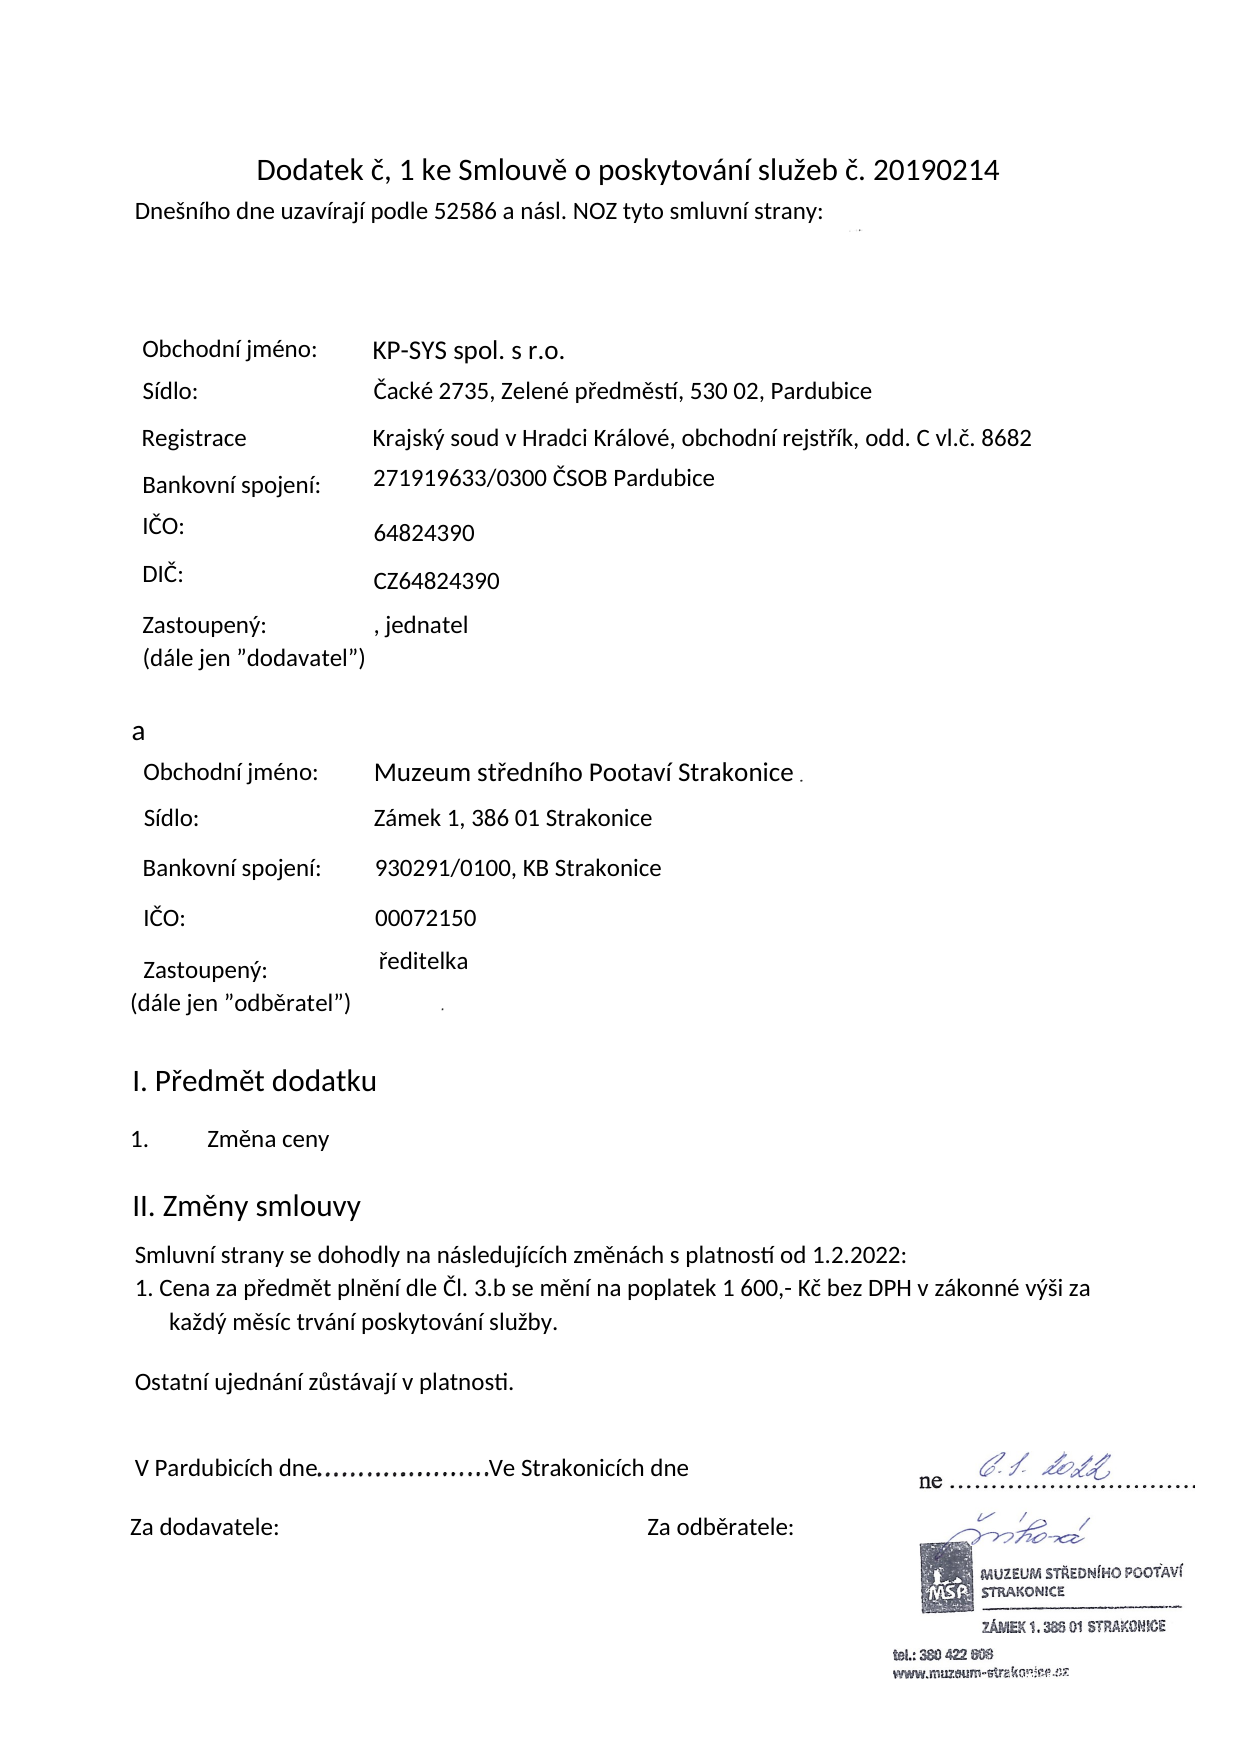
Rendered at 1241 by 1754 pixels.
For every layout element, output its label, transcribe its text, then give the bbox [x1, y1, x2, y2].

text Dodatek č, 1 ke Smlouvě o poskytování služeb č. 20190214 [130, 150, 1127, 188]
table_cell Zastoupený: [141, 605, 366, 642]
table_cell Bankovní spojení: [143, 843, 373, 893]
table_header KP-SYS spol. s r.o. [366, 333, 1056, 368]
table_cell , jednatel [366, 605, 1056, 642]
table_cell ředitelka [374, 945, 820, 987]
table_header Obchodní jméno: [143, 756, 373, 794]
table_cell Registrace [141, 416, 366, 462]
text 1. Cena za předmět plnění dle Čl. 3.b se mění na poplatek 1 600,- Kč bez DPH v zákonné výši za každý měsíc trvání poskytování služby. [134, 1272, 1132, 1336]
table_header Muzeum středního Pootaví Strakonice [374, 756, 820, 794]
table_cell Čacké 2735, Zelené předměstí, 530 02, Pardubice [366, 369, 1056, 416]
text Dnešního dne uzavírají podle 52586 a násl. NOZ tyto smluvní strany: [134, 196, 863, 226]
table_cell CZ64824390 [366, 558, 1056, 605]
table_cell Sídlo: [141, 369, 366, 416]
text Smluvní strany se dohodly na následujících změnách s platností od 1.2.2022: [134, 1239, 1132, 1269]
text I. Předmět dodatku [132, 1061, 1132, 1099]
picture [893, 1648, 1069, 1679]
text V Pardubicích dneVe Strakonicích dne [134, 1452, 919, 1482]
table_cell Krajský soud v Hradci Králové, obchodní rejstřík, odd. C vl.č. 8682 [366, 416, 1056, 462]
table_cell DIČ: [141, 558, 366, 605]
text 1. Změna ceny [130, 1123, 1132, 1154]
picture [919, 1451, 1195, 1633]
text II. Změny smlouvy [132, 1186, 1132, 1224]
text Ostatní ujednání zůstávají v platnosti. [134, 1366, 1132, 1396]
text (dále jen ”odběratel”) [130, 987, 1132, 1017]
table_cell 930291/0100, KB Strakonice [374, 843, 820, 893]
text a [131, 712, 1132, 748]
table_cell Sídlo: [143, 794, 373, 843]
table_cell Bankovní spojení: [141, 462, 366, 510]
table_cell 64824390 [366, 510, 1056, 558]
text (dále jen ”dodavatel”) [142, 642, 1132, 673]
text Za dodavatele: Za odběratele: [130, 1511, 919, 1542]
table_cell Zámek 1, 386 01 Strakonice [374, 794, 820, 843]
table_cell 00072150 [374, 893, 820, 945]
table_cell 271919633/0300 ČSOB Pardubice [366, 462, 1056, 510]
table_cell IČO: [141, 510, 366, 558]
table_header Obchodní jméno: [141, 333, 366, 368]
picture [317, 1472, 489, 1477]
table_cell IČO: [143, 893, 373, 945]
table_cell Zastoupený: [143, 945, 373, 987]
